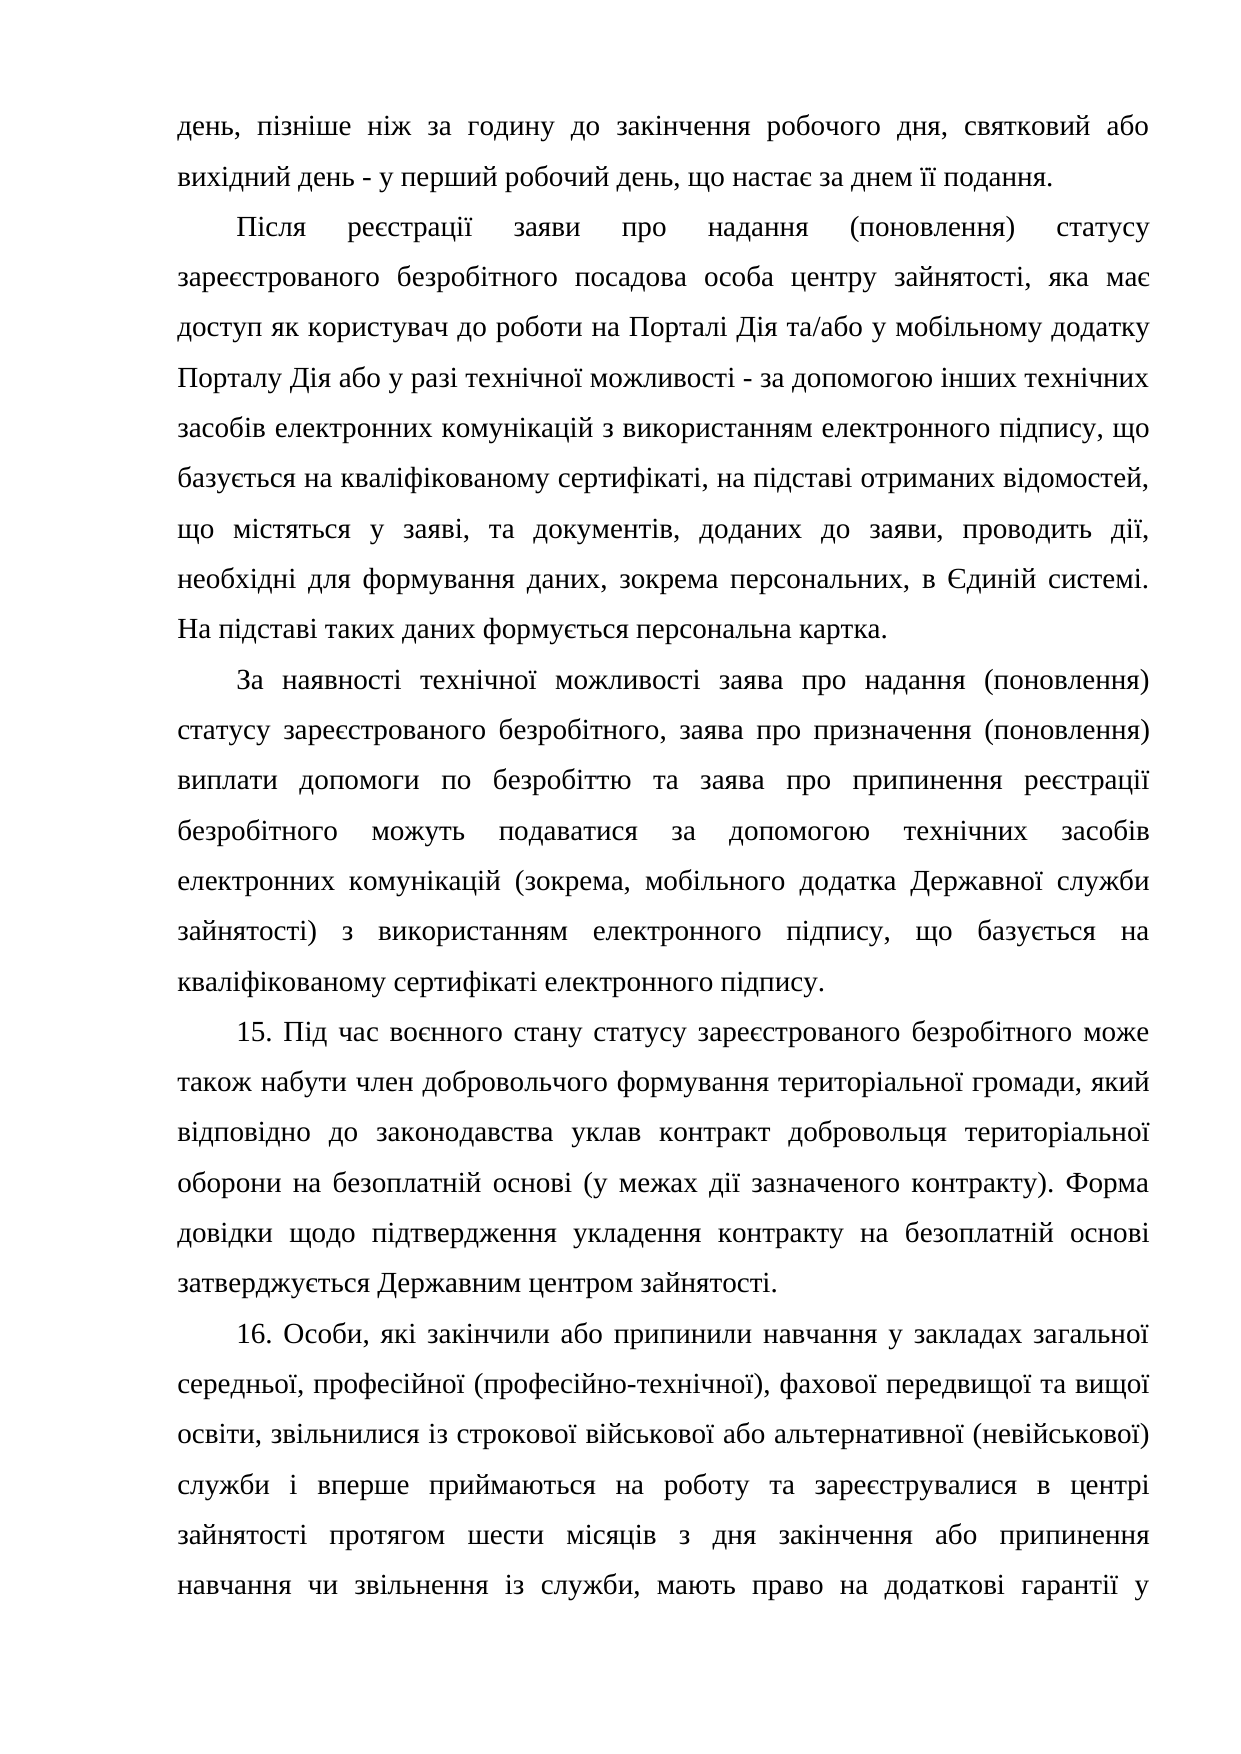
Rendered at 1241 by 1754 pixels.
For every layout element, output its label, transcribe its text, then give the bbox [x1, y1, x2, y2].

text Після реєстрації заяви про надання (поновлення) статусу зареєстрованого безробітного посадова особа центру зайнятості, яка має доступ як користувач до роботи на Порталі Дія та/або у мобільному додатку Порталу Дія або у разі технічної можливості - за допомогою інших технічних засобів електронних комунікацій з використанням електронного підпису, що базується на кваліфікованому сертифікаті, на підставі отриманих відомостей, що містяться у заяві, та документів, доданих до заяви, проводить дії, необхідні для формування даних, зокрема персональних, в Єдиній системі. На підставі таких даних формується персональна картка. [177, 209, 1150, 645]
text 15. Під час воєнного стану статусу зареєстрованого безробітного може також набути член добровольчого формування територіальної громади, який відповідно до законодавства уклав контракт добровольця територіальної оборони на безоплатній основі (у межах дії зазначеного контракту). Форма довідки щодо підтвердження укладення контракту на безоплатній основі затверджується Державним центром зайнятості. [177, 1014, 1150, 1299]
text За наявності технічної можливості заява про надання (поновлення) статусу зареєстрованого безробітного, заява про призначення (поновлення) виплати допомоги по безробіттю та заява про припинення реєстрації безробітного можуть подаватися за допомогою технічних засобів електронних комунікацій (зокрема, мобільного додатка Державної служби зайнятості) з використанням електронного підпису, що базується на кваліфікованому сертифікаті електронного підпису. [177, 662, 1150, 997]
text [177, 1316, 1150, 1601]
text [177, 108, 1150, 192]
